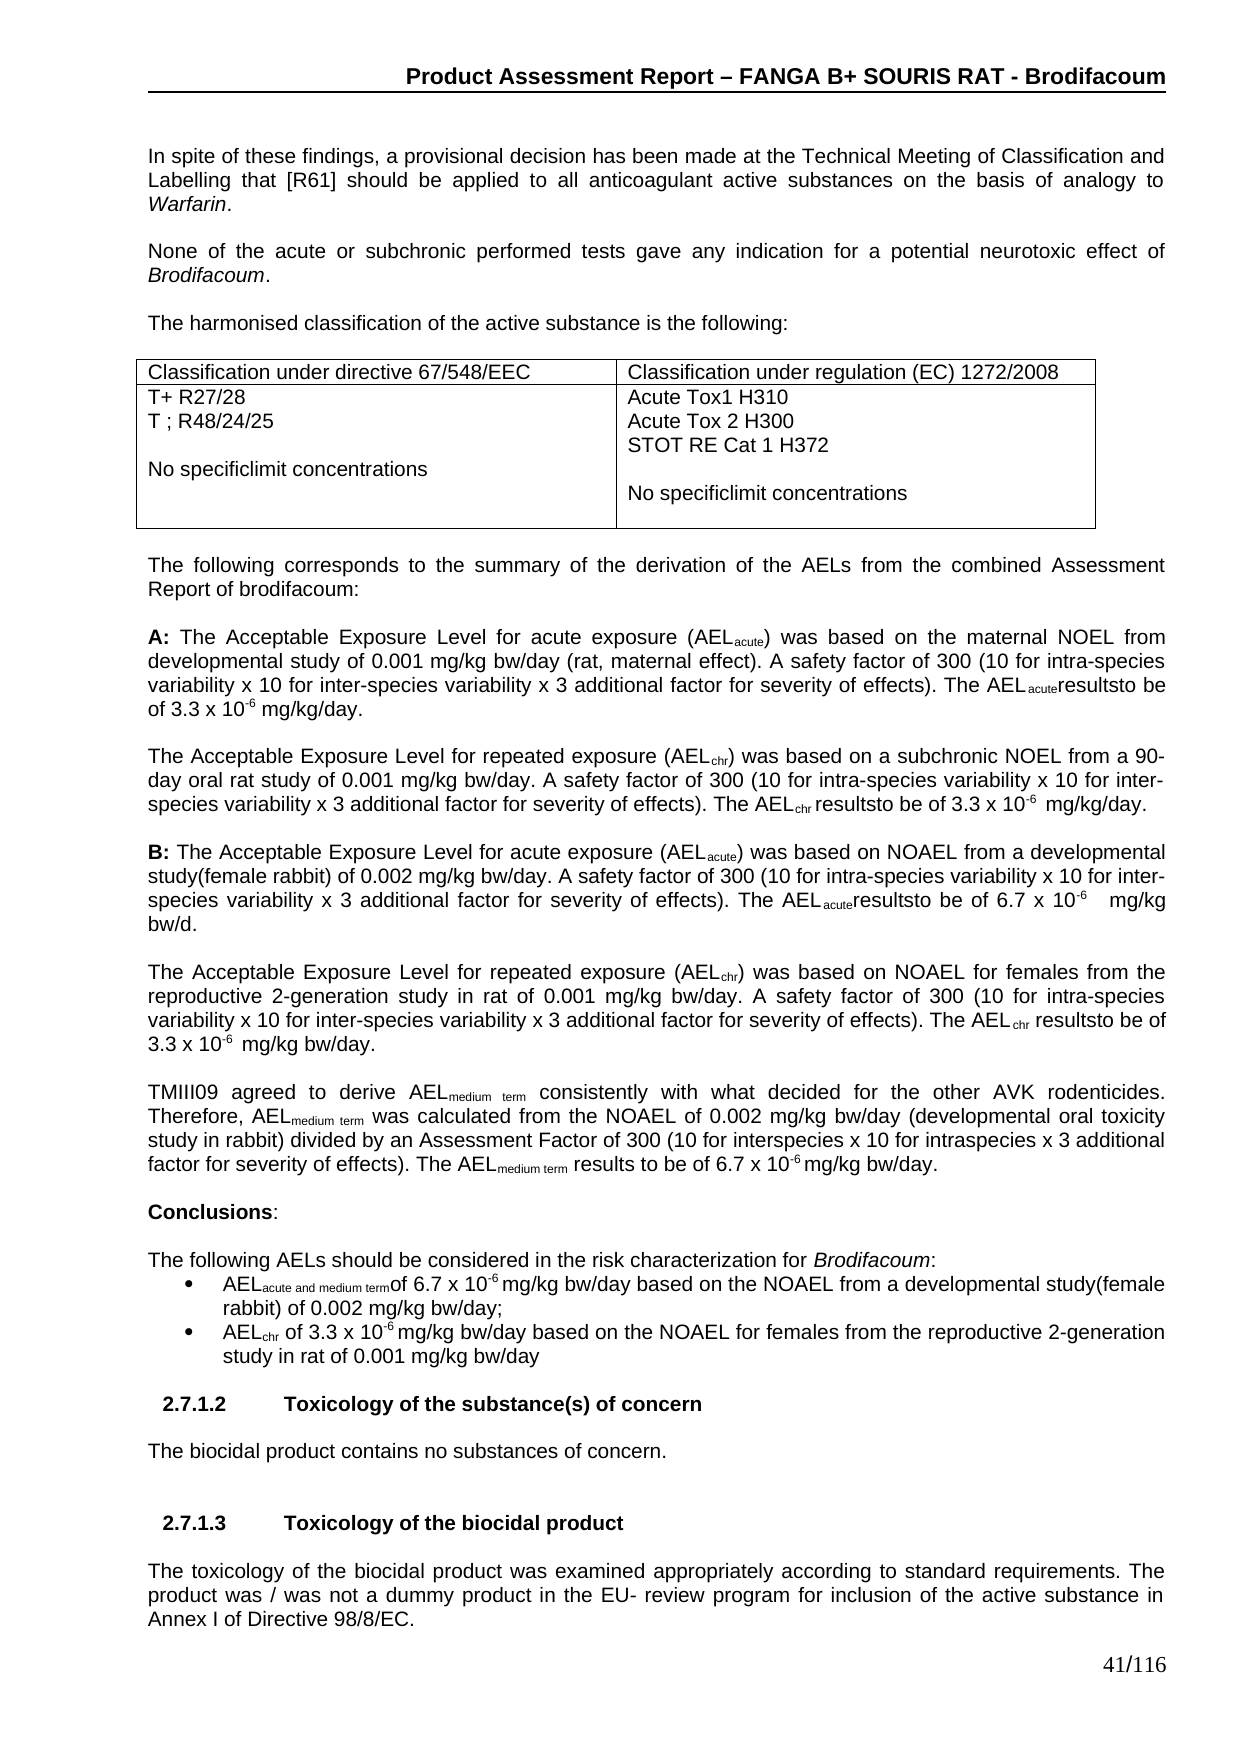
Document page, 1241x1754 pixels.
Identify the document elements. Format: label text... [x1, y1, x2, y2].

text None of the acute or subchronic performed tests gave any indication for a potential neurotoxic effect of Brodifacoum. [148, 239, 1166, 287]
subtitle Toxicology of the substance(s) of concern [162, 1391, 1166, 1415]
text The biocidal product contains no substances of concern. [148, 1439, 1166, 1463]
subtitle Toxicology of the biocidal product [162, 1511, 1166, 1535]
text In spite of these findings, a provisional decision has been made at the Technical Meeting of Classification and Labelling that [R61] should be applied to all anticoagulant active substances on the basis of analogy to Warfarin. [148, 143, 1166, 215]
table_header Classification under directive 67/548/EEC [137, 360, 616, 384]
text The following AELs should be considered in the risk characterization for Brodifacoum: [148, 1247, 1166, 1271]
list AELacute and medium termof 6.7 x 10-6 mg/kg bw/day based on the NOAEL from a developmental study(female rabbit) of 0.002 mg/kg bw/day; [185, 1271, 1166, 1319]
text The toxicology of the biocidal product was examined appropriately according to standard requirements. The product was / was not a dummy product in the EU- review program for inclusion of the active substance in Annex I of Directive 98/8/EC. [148, 1559, 1166, 1631]
text The following corresponds to the summary of the derivation of the AELs from the combined Assessment Report of brodifacoum: [148, 553, 1166, 601]
table_cell T+ R27/28 T ; R48/24/25 No specificlimit concentrations [137, 385, 616, 528]
text Conclusions: [148, 1199, 1166, 1223]
text B: The Acceptable Exposure Level for acute exposure (AELacute) was based on NOAEL from a developmental study(female rabbit) of 0.002 mg/kg bw/day. A safety factor of 300 (10 for intra-species variability x 10 for inter-species variability x 3 additional factor for severity of effects). The AELacuteresultsto be of 6.7 x 10-6 mg/kg bw/d. [148, 840, 1166, 936]
table_cell Acute Tox1 H310 Acute Tox 2 H300 STOT RE Cat 1 H372 No specificlimit concentrations [617, 385, 1095, 528]
text The Acceptable Exposure Level for repeated exposure (AELchr) was based on NOAEL for females from the reproductive 2-generation study in rat of 0.001 mg/kg bw/day. A safety factor of 300 (10 for intra-species variability x 10 for inter-species variability x 3 additional factor for severity of effects). The AELchr resultsto be of 3.3 x 10-6 mg/kg bw/day. [148, 960, 1166, 1056]
text The harmonised classification of the active substance is the following: [148, 311, 1166, 335]
text A: The Acceptable Exposure Level for acute exposure (AELacute) was based on the maternal NOEL from developmental study of 0.001 mg/kg bw/day (rat, maternal effect). A safety factor of 300 (10 for intra-species variability x 10 for inter-species variability x 3 additional factor for severity of effects). The AELacuteresultsto be of 3.3 x 10-6 mg/kg/day. [148, 624, 1166, 720]
text TMIII09 agreed to derive AELmedium term consistently with what decided for the other AVK rodenticides. Therefore, AELmedium term was calculated from the NOAEL of 0.002 mg/kg bw/day (developmental oral toxicity study in rabbit) divided by an Assessment Factor of 300 (10 for interspecies x 10 for intraspecies x 3 additional factor for severity of effects). The AELmedium term results to be of 6.7 x 10-6 mg/kg bw/day. [148, 1080, 1166, 1176]
text The Acceptable Exposure Level for repeated exposure (AELchr) was based on a subchronic NOEL from a 90-day oral rat study of 0.001 mg/kg bw/day. A safety factor of 300 (10 for intra-species variability x 10 for inter-species variability x 3 additional factor for severity of effects). The AELchr resultsto be of 3.3 x 10-6 mg/kg/day. [148, 744, 1166, 816]
table_header Classification under regulation (EC) 1272/2008 [617, 360, 1095, 384]
list AELchr of 3.3 x 10-6 mg/kg bw/day based on the NOAEL for females from the reproductive 2-generation study in rat of 0.001 mg/kg bw/day [185, 1319, 1166, 1367]
